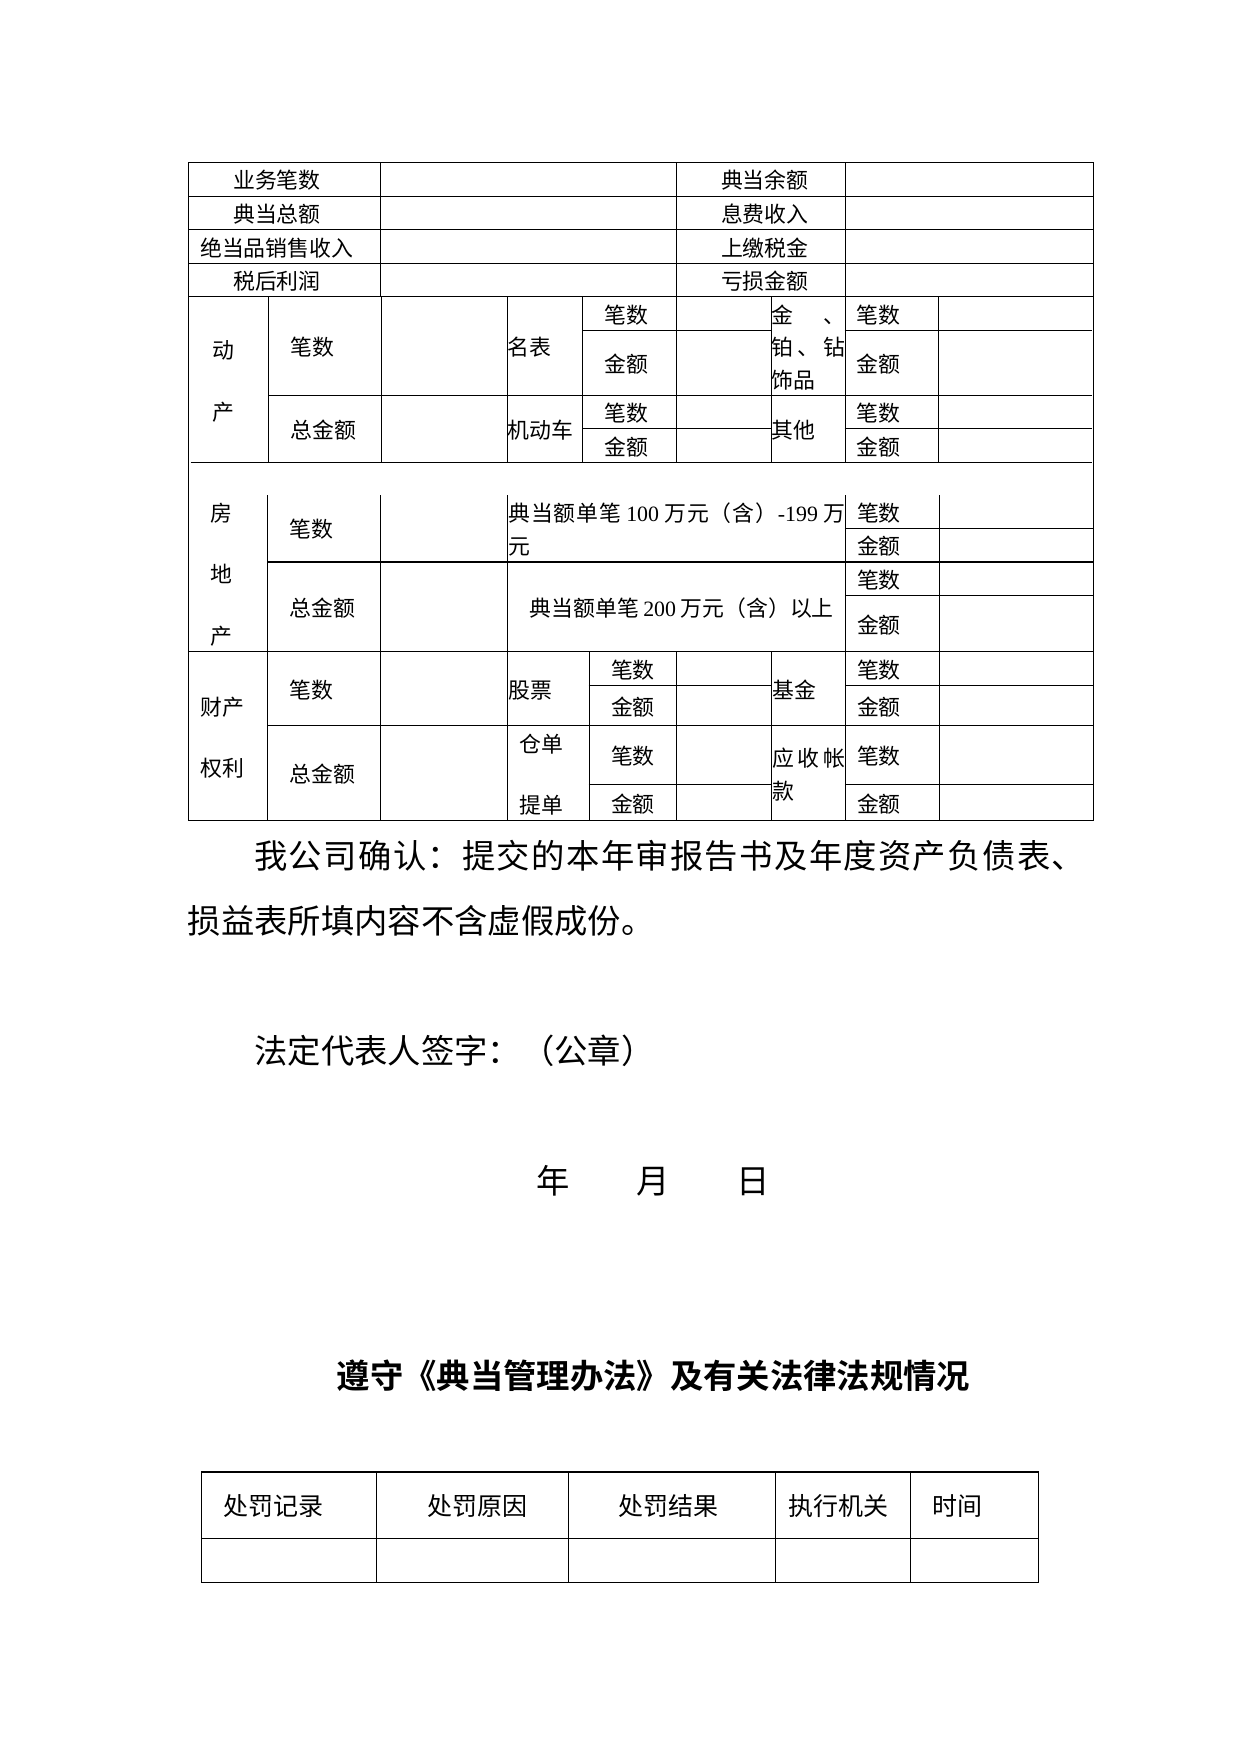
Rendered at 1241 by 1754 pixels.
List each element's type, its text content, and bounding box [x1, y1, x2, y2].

table_cell [381, 163, 676, 196]
table_cell 笔数 [846, 726, 939, 784]
table_cell [940, 726, 1093, 784]
table_cell 笔数 [268, 495, 380, 561]
table_cell 总金额 [268, 563, 380, 651]
table_cell 金额 [846, 785, 939, 820]
table_cell 笔数 [590, 726, 676, 784]
table_cell 典当余额 [677, 163, 845, 196]
table_cell [940, 563, 1093, 595]
table_cell 上缴税金 [677, 230, 845, 263]
table_cell 典当总额 [189, 197, 380, 229]
table_cell 亏损金额 [677, 264, 845, 296]
table_cell 基金 [772, 652, 845, 725]
table_cell [381, 230, 676, 263]
text 我公司确认：提交的本年审报告书及年度资产负债表、损益表所填内容不含虚假成份。 [187, 821, 1087, 951]
table_cell [202, 1539, 376, 1582]
table_cell [569, 1539, 775, 1582]
text 遵守《典当管理办法》及有关法律法规情况 [187, 1341, 1053, 1406]
text 年 月 日 [187, 1146, 1053, 1211]
table_cell [846, 163, 1093, 196]
table_cell [677, 652, 771, 685]
table_cell [940, 596, 1093, 651]
table_header 执行机关 [776, 1473, 910, 1537]
table_cell [940, 529, 1093, 561]
table_cell [940, 652, 1093, 685]
table_cell 典当额单笔100万元（含）-199万元 [508, 495, 845, 561]
table_cell [846, 197, 1093, 229]
table_cell [911, 1539, 1038, 1582]
table_header 处罚结果 [569, 1473, 775, 1537]
table_cell [677, 785, 771, 820]
table_cell [189, 297, 1093, 495]
table_cell 笔数 [590, 652, 676, 685]
table_cell 金额 [590, 686, 676, 725]
text 法定代表人签字：（公章） [187, 1016, 1087, 1081]
table_cell 金额 [846, 596, 939, 651]
table_cell [677, 686, 771, 725]
table_cell 笔数 [846, 563, 939, 595]
table_cell 应收帐款 [772, 726, 845, 820]
table_header 处罚记录 [202, 1473, 376, 1537]
table_cell [381, 563, 507, 651]
table_cell [381, 197, 676, 229]
table_cell 笔数 [268, 652, 380, 725]
table_cell 金额 [846, 529, 939, 561]
table_cell 笔数 [846, 495, 939, 528]
table_cell 房 地 产 [189, 495, 267, 651]
table_cell [846, 230, 1093, 263]
table_cell [940, 785, 1093, 820]
table_cell 仓单 提单 [508, 726, 589, 820]
table_cell [381, 726, 507, 820]
table_cell [846, 264, 1093, 296]
table_cell 息费收入 [677, 197, 845, 229]
table_header 处罚原因 [377, 1473, 568, 1537]
table_cell [940, 686, 1093, 725]
table_cell [377, 1539, 568, 1582]
table_cell [381, 264, 676, 296]
table_cell 税后利润 [189, 264, 380, 296]
table_cell [381, 495, 507, 561]
table_cell [677, 726, 771, 784]
table_cell 业务笔数 [189, 163, 380, 196]
table_cell 股票 [508, 652, 589, 725]
table_cell 财产 权利 [189, 652, 267, 820]
table_cell [381, 652, 507, 725]
table_cell [776, 1539, 910, 1582]
table_cell 绝当品销售收入 [189, 230, 380, 263]
table_cell 总金额 [268, 726, 380, 820]
table_cell 典当额单笔200万元（含）以上 [508, 563, 845, 651]
table_cell 金额 [846, 686, 939, 725]
table_cell [940, 495, 1093, 528]
table_header 时间 [911, 1473, 1038, 1537]
table_cell 金额 [590, 785, 676, 820]
table_cell 笔数 [846, 652, 939, 685]
